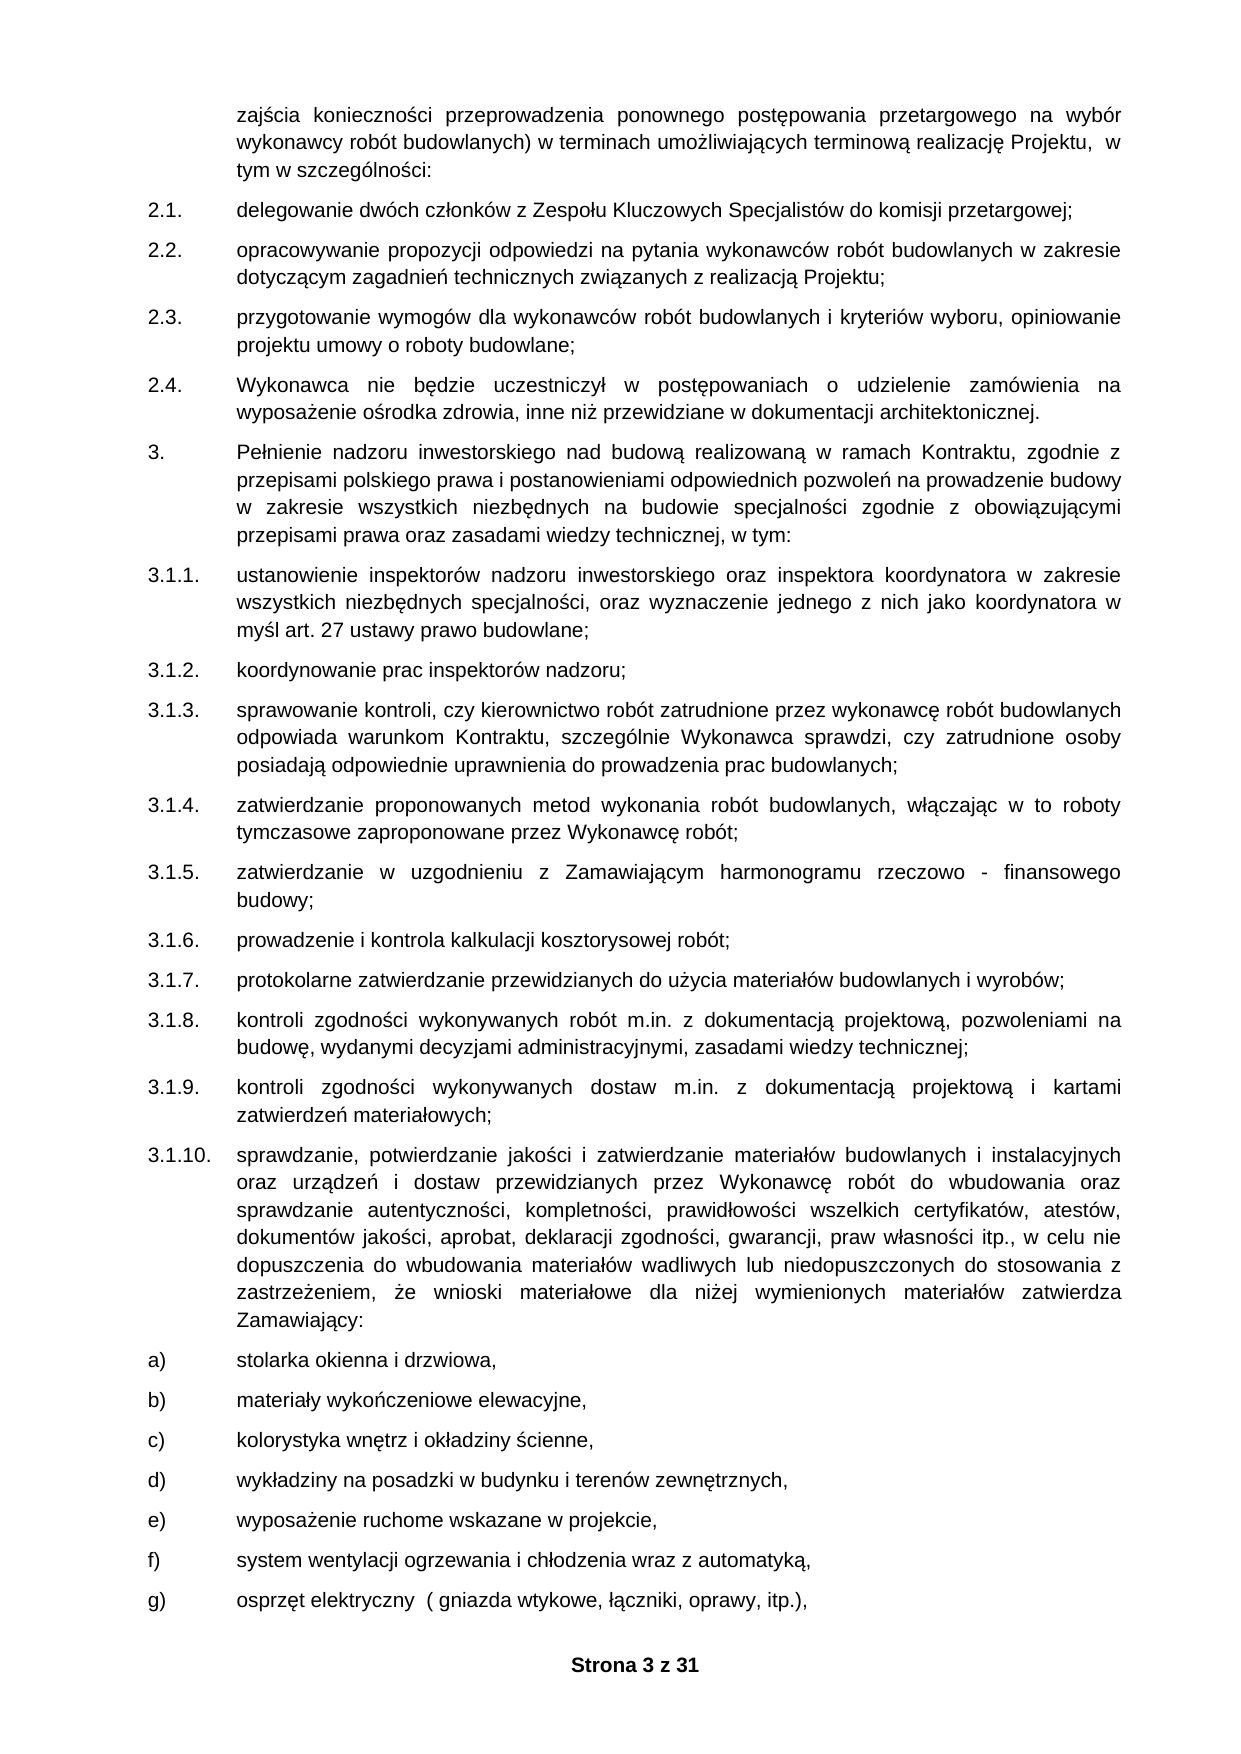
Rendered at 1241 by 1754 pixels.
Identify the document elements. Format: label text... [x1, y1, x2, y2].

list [148, 103, 1122, 182]
list kontroli zgodności wykonywanych dostaw m.in. z dokumentacją projektową i kartami zatwierdzeń materiałowych; [148, 1075, 1122, 1127]
list wykładziny na posadzki w budynku i terenów zewnętrznych, [148, 1468, 1122, 1492]
list delegowanie dwóch członków z Zespołu Kluczowych Specjalistów do komisji przetargowej; [148, 198, 1122, 222]
list zatwierdzanie proponowanych metod wykonania robót budowlanych, włączając w to roboty tymczasowe zaproponowane przez Wykonawcę robót; [148, 793, 1122, 844]
list koordynowanie prac inspektorów nadzoru; [148, 658, 1122, 682]
list sprawowanie kontroli, czy kierownictwo robót zatrudnione przez wykonawcę robót budowlanych odpowiada warunkom Kontraktu, szczególnie Wykonawca sprawdzi, czy zatrudnione osoby posiadają odpowiednie uprawnienia do prowadzenia prac budowlanych; [148, 698, 1122, 777]
list opracowywanie propozycji odpowiedzi na pytania wykonawców robót budowlanych w zakresie dotyczącym zagadnień technicznych związanych z realizacją Projektu; [148, 238, 1122, 289]
list kontroli zgodności wykonywanych robót m.in. z dokumentacją projektową, pozwoleniami na budowę, wydanymi decyzjami administracyjnymi, zasadami wiedzy technicznej; [148, 1008, 1122, 1059]
list protokolarne zatwierdzanie przewidzianych do użycia materiałów budowlanych i wyrobów; [148, 968, 1122, 992]
list wyposażenie ruchome wskazane w projekcie, [148, 1508, 1122, 1532]
list zatwierdzanie w uzgodnieniu z Zamawiającym harmonogramu rzeczowo - finansowego budowy; [148, 860, 1122, 912]
list kolorystyka wnętrz i okładziny ścienne, [148, 1428, 1122, 1452]
list sprawdzanie, potwierdzanie jakości i zatwierdzanie materiałów budowlanych i instalacyjnych oraz urządzeń i dostaw przewidzianych przez Wykonawcę robót do wbudowania oraz sprawdzanie autentyczności, kompletności, prawidłowości wszelkich certyfikatów, atestów, dokumentów jakości, aprobat, deklaracji zgodności, gwarancji, praw własności itp., w celu nie dopuszczenia do wbudowania materiałów wadliwych lub niedopuszczonych do stosowania z zastrzeżeniem, że wnioski materiałowe dla niżej wymienionych materiałów zatwierdza Zamawiający: [148, 1143, 1122, 1332]
list przygotowanie wymogów dla wykonawców robót budowlanych i kryteriów wyboru, opiniowanie projektu umowy o roboty budowlane; [148, 305, 1122, 357]
list materiały wykończeniowe elewacyjne, [148, 1388, 1122, 1412]
list ustanowienie inspektorów nadzoru inwestorskiego oraz inspektora koordynatora w zakresie wszystkich niezbędnych specjalności, oraz wyznaczenie jednego z nich jako koordynatora w myśl art. 27 ustawy prawo budowlane; [148, 563, 1122, 642]
list system wentylacji ogrzewania i chłodzenia wraz z automatyką, [148, 1548, 1122, 1572]
list osprzęt elektryczny ( gniazda wtykowe, łączniki, oprawy, itp.), [148, 1588, 1122, 1612]
list Wykonawca nie będzie uczestniczył w postępowaniach o udzielenie zamówienia na wyposażenie ośrodka zdrowia, inne niż przewidziane w dokumentacji architektonicznej. [148, 373, 1122, 424]
list stolarka okienna i drzwiowa, [148, 1348, 1122, 1372]
list prowadzenie i kontrola kalkulacji kosztorysowej robót; [148, 928, 1122, 952]
list Pełnienie nadzoru inwestorskiego nad budową realizowaną w ramach Kontraktu, zgodnie z przepisami polskiego prawa i postanowieniami odpowiednich pozwoleń na prowadzenie budowy w zakresie wszystkich niezbędnych na budowie specjalności zgodnie z obowiązującymi przepisami prawa oraz zasadami wiedzy technicznej, w tym: [148, 440, 1122, 547]
